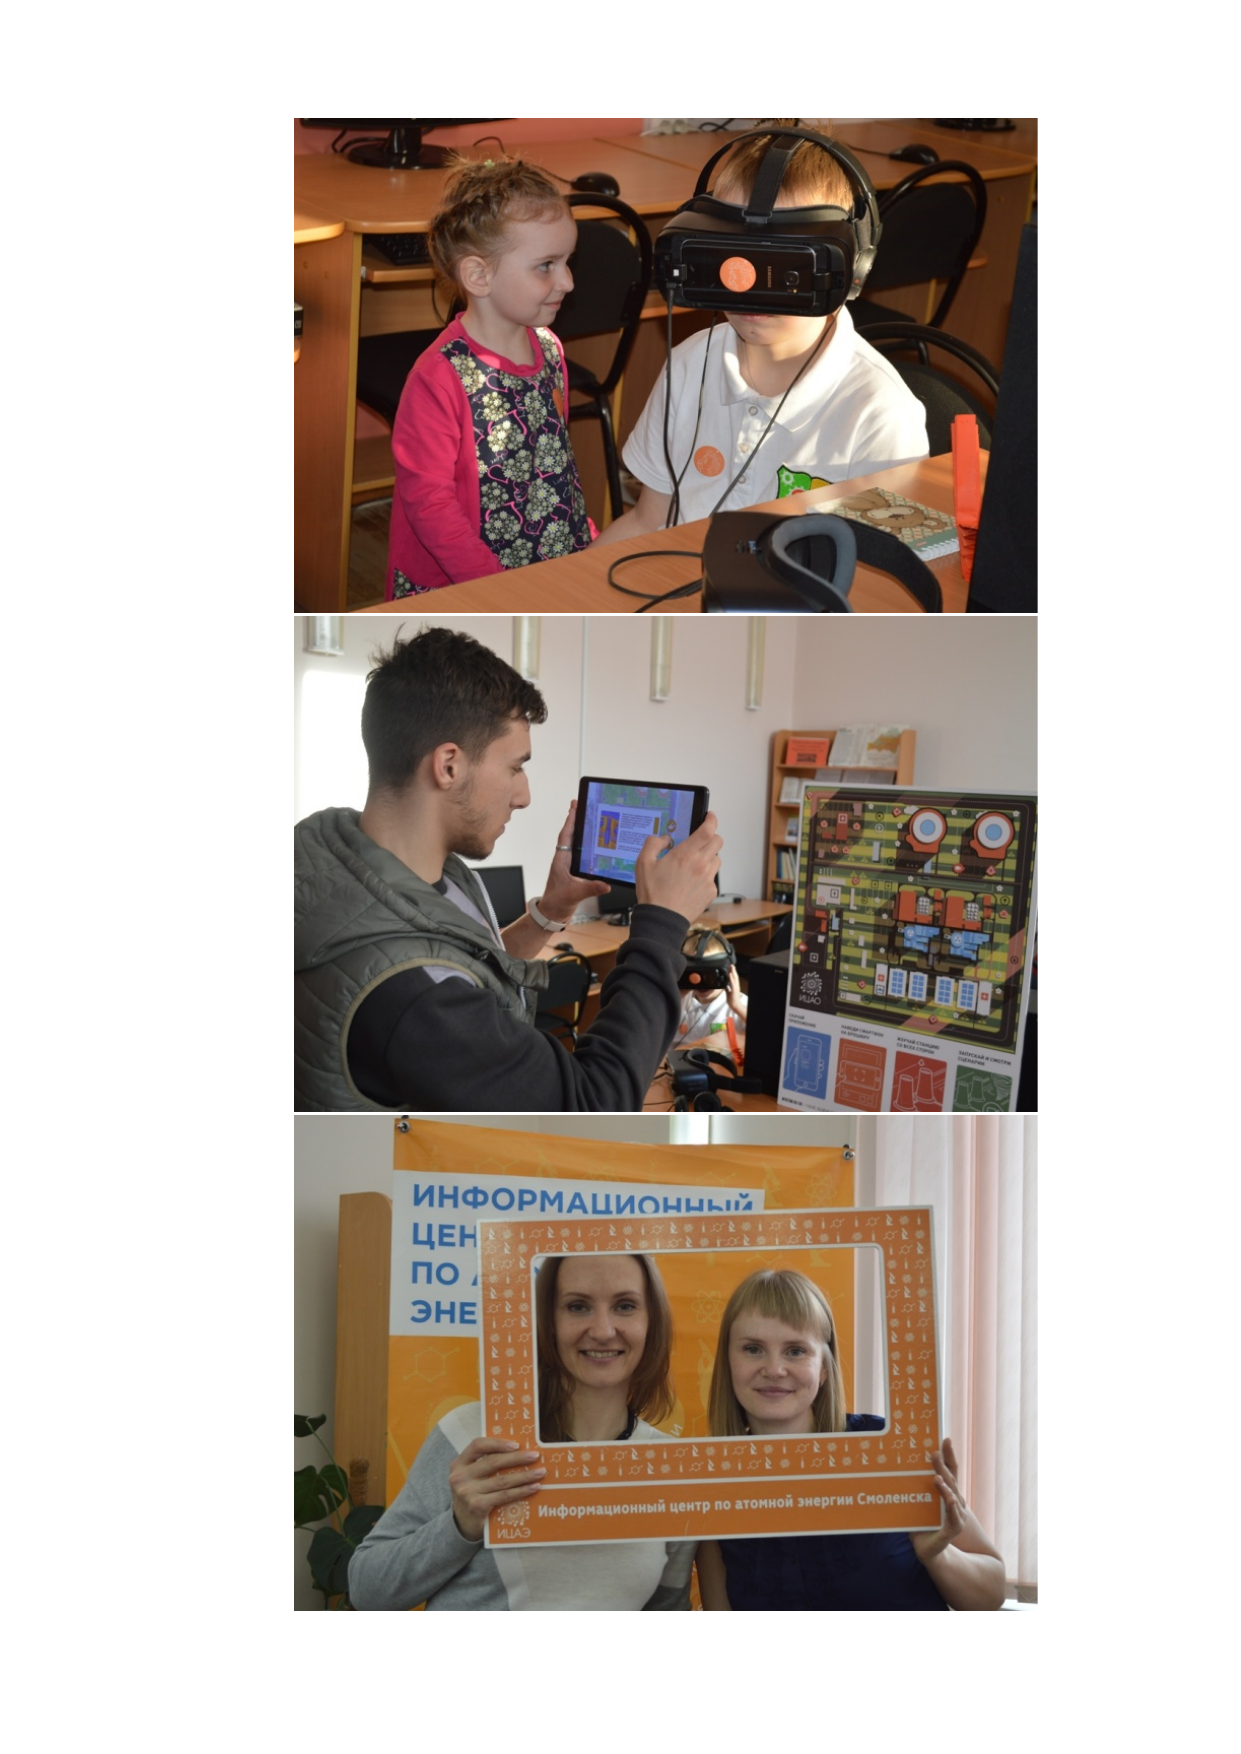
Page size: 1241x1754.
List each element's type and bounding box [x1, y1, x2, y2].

picture [294, 616, 1038, 1112]
picture [294, 1115, 1038, 1611]
picture [294, 118, 1038, 613]
